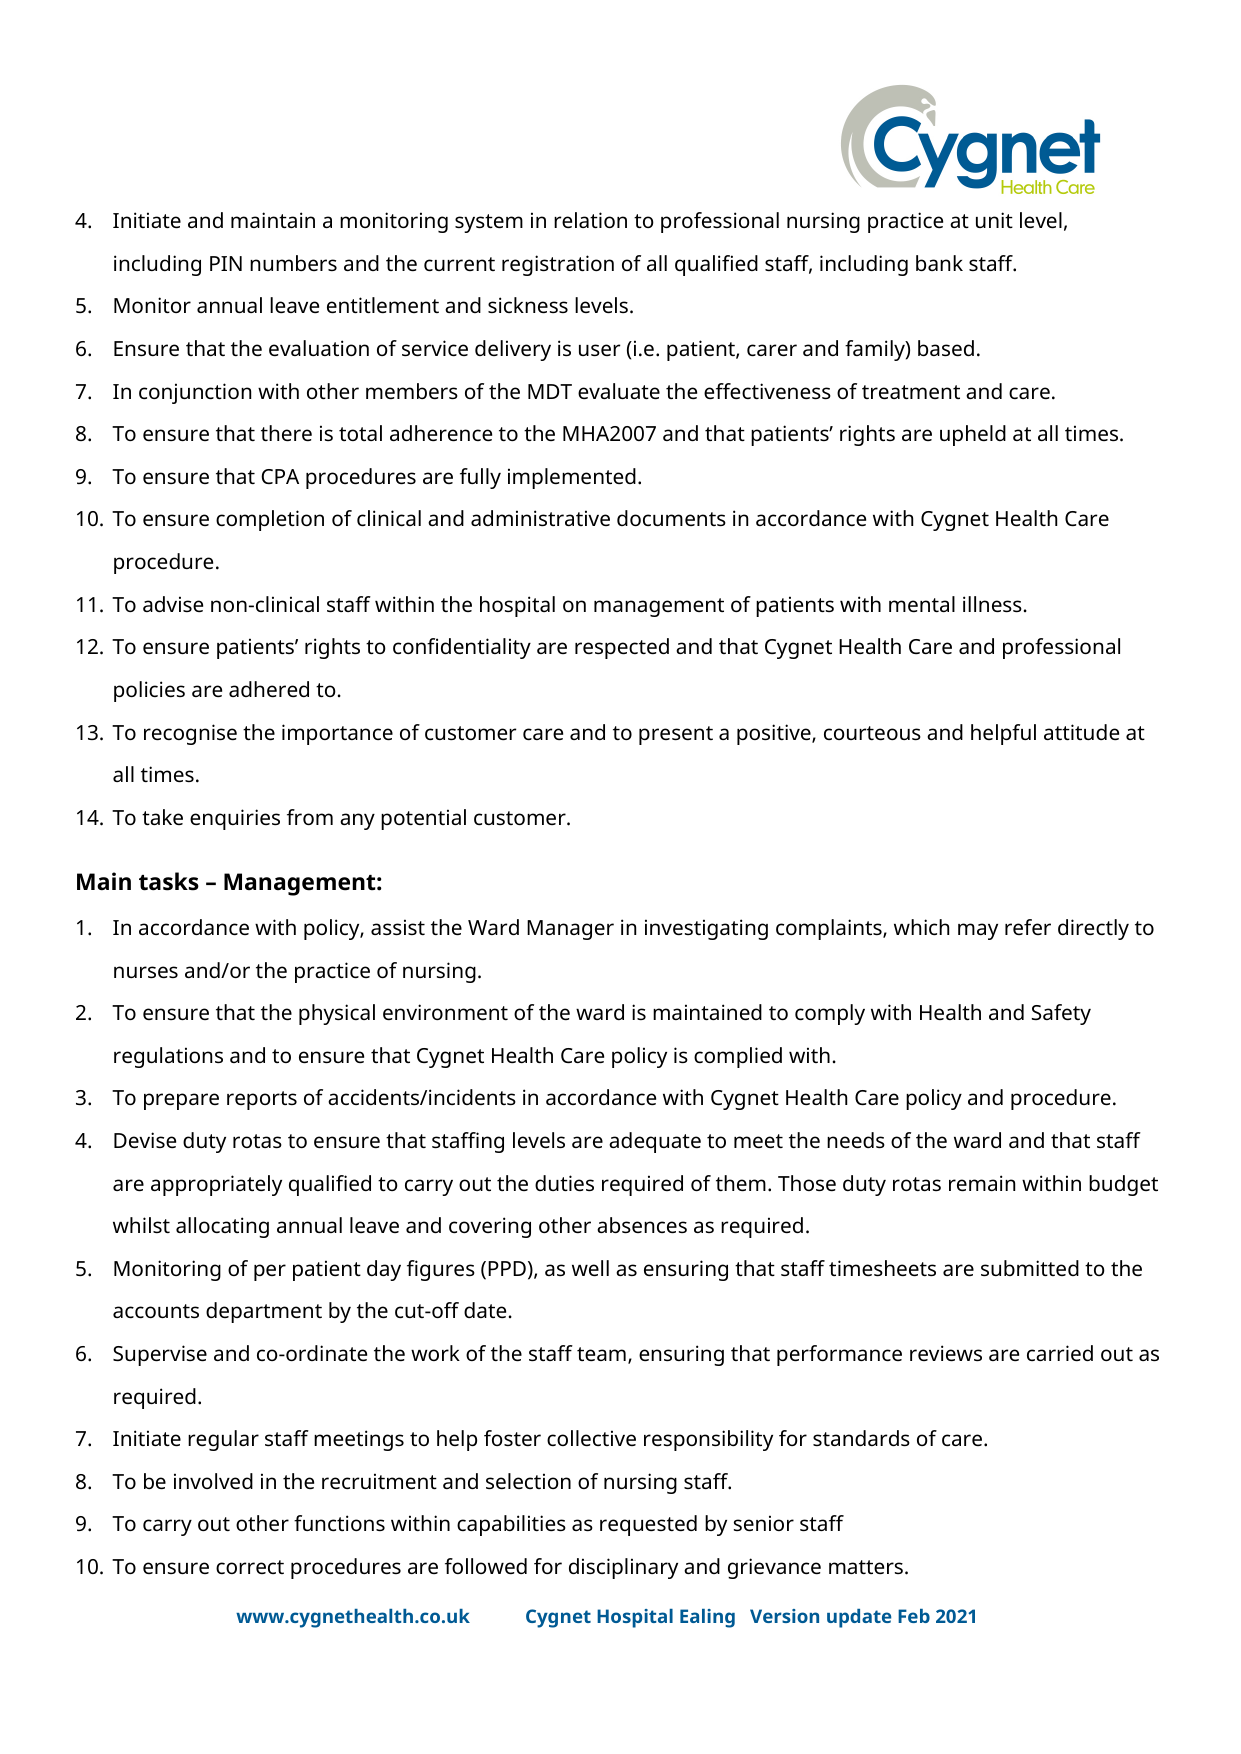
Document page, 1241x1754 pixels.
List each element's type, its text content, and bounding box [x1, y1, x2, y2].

list Ensure that the evaluation of service delivery is user (i.e. patient, carer and family) based. [75, 334, 1165, 363]
list To be involved in the recruitment and selection of nursing staff. [75, 1467, 1165, 1495]
text Main tasks – Management: [75, 866, 1165, 897]
list To take enquiries from any potential customer. [75, 803, 1165, 831]
list Monitoring of per patient day figures (PPD), as well as ensuring that staff timesheets are submitted to the accounts department by the cut-off date. [75, 1254, 1165, 1325]
list Initiate and maintain a monitoring system in relation to professional nursing practice at unit level, including PIN numbers and the current registration of all qualified staff, including bank staff. [75, 207, 1165, 277]
list Devise duty rotas to ensure that staffing levels are adequate to meet the needs of the ward and that staff are appropriately qualified to carry out the duties required of them. Those duty rotas remain within budget whilst allocating annual leave and covering other absences as required. [75, 1126, 1165, 1240]
list To ensure that there is total adherence to the MHA2007 and that patients’ rights are upheld at all times. [75, 419, 1165, 448]
list Initiate regular staff meetings to help foster collective responsibility for standards of care. [75, 1424, 1165, 1453]
list To carry out other functions within capabilities as requested by senior staff [75, 1509, 1165, 1538]
list Monitor annual leave entitlement and sickness levels. [75, 292, 1165, 320]
list To ensure correct procedures are followed for disciplinary and grievance matters. [75, 1552, 1165, 1581]
list In conjunction with other members of the MDT evaluate the effectiveness of treatment and care. [75, 377, 1165, 405]
list In accordance with policy, assist the Ward Manager in investigating complaints, which may refer directly to nurses and/or the practice of nursing. [75, 913, 1165, 984]
list Supervise and co-ordinate the work of the staff team, ensuring that performance reviews are carried out as required. [75, 1339, 1165, 1410]
list To prepare reports of accidents/incidents in accordance with Cygnet Health Care policy and procedure. [75, 1083, 1165, 1112]
list To advise non-clinical staff within the hospital on management of patients with mental illness. [75, 590, 1165, 618]
list To ensure that the physical environment of the ward is maintained to comply with Health and Safety regulations and to ensure that Cygnet Health Care policy is complied with. [75, 998, 1165, 1069]
list To ensure patients’ rights to confidentiality are respected and that Cygnet Health Care and professional policies are adhered to. [75, 632, 1165, 703]
list To ensure completion of clinical and administrative documents in accordance with Cygnet Health Care procedure. [75, 504, 1165, 576]
list To ensure that CPA procedures are fully implemented. [75, 462, 1165, 490]
list To recognise the importance of customer care and to present a positive, courteous and helpful attitude at all times. [75, 718, 1165, 789]
picture [0, 0, 1166, 207]
